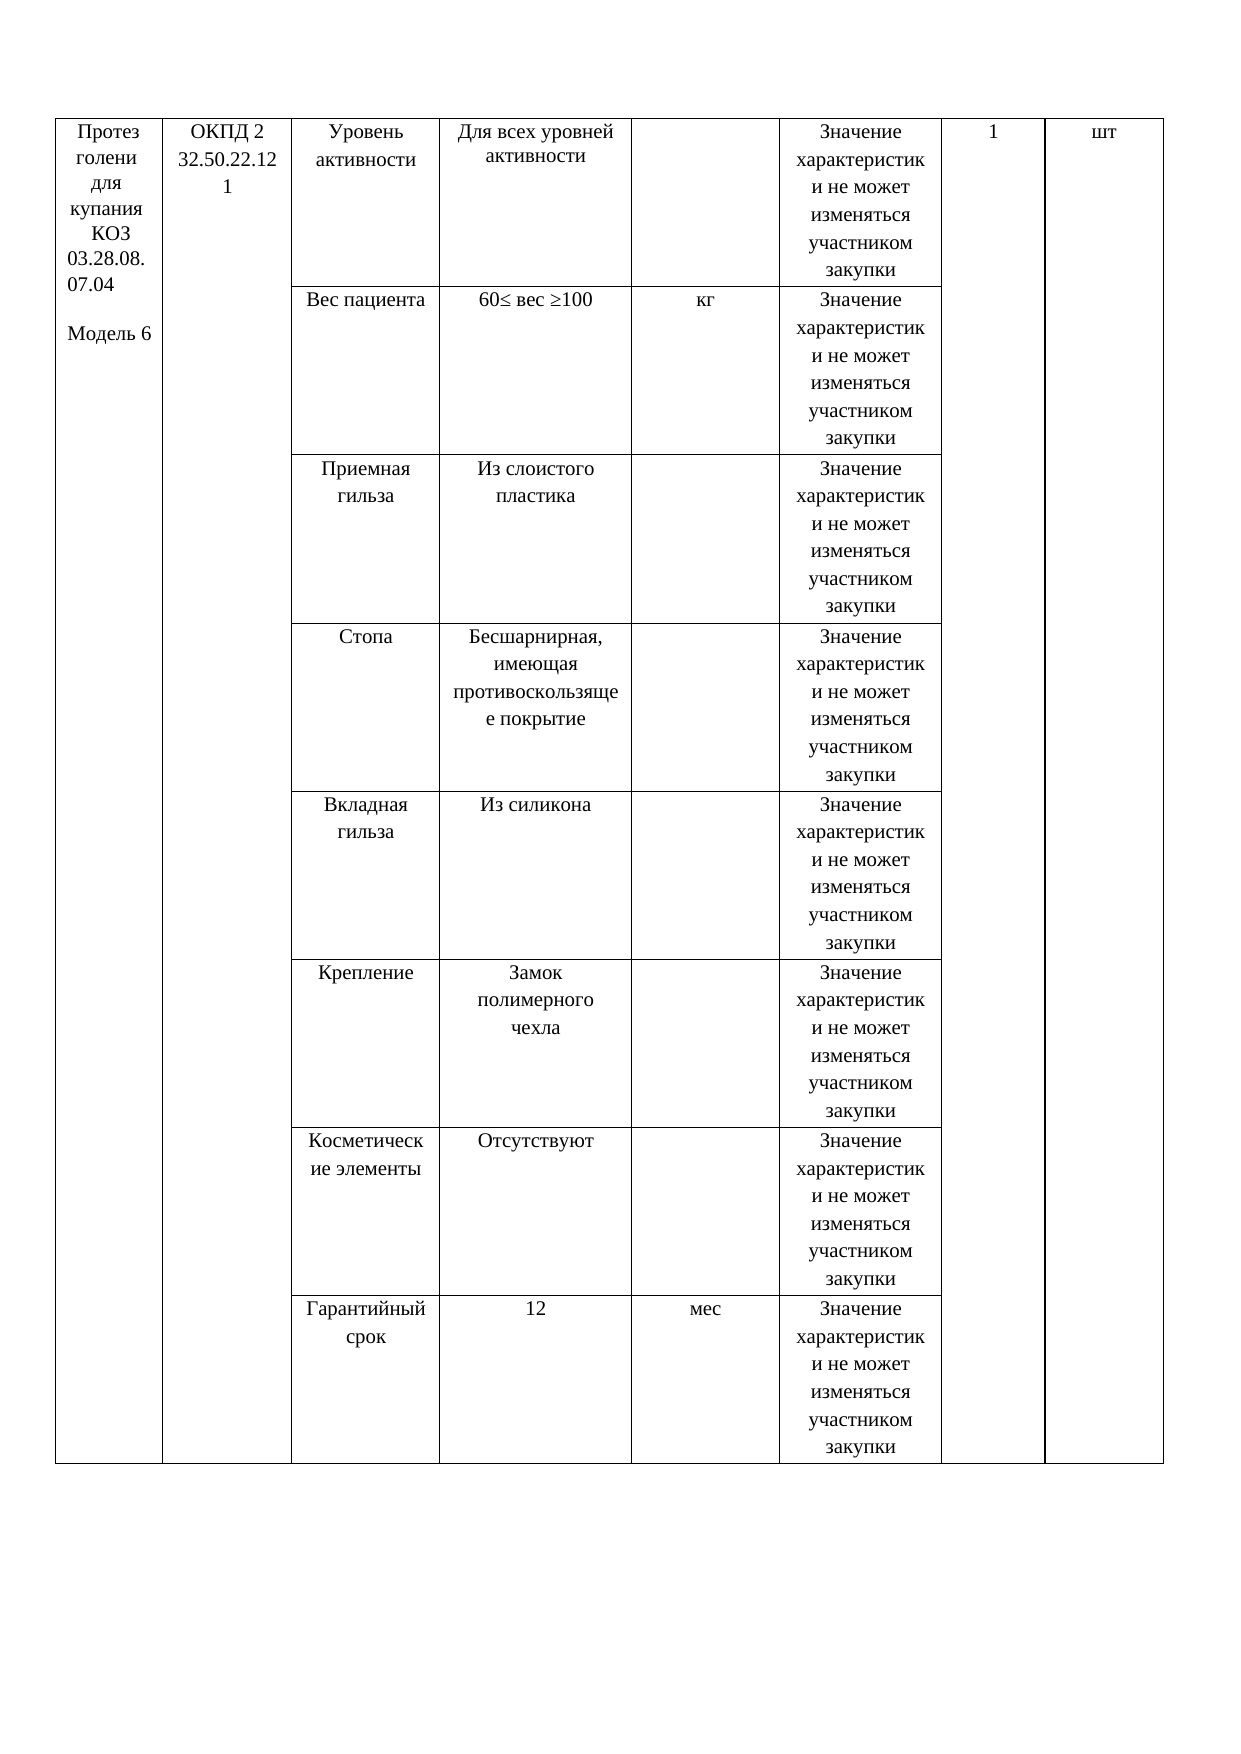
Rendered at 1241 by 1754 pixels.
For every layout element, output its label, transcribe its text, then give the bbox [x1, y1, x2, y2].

table_cell кг [632, 287, 779, 454]
table_cell Крепление [292, 960, 439, 1127]
table_cell Протез голени для купания КОЗ 03.28.08.07.04 Модель 6 [56, 119, 162, 1463]
table_cell Значение характеристики не может изменяться участником закупки [780, 960, 941, 1127]
table_cell мес [632, 1296, 779, 1463]
table_cell Приемная гильза [292, 455, 439, 622]
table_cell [780, 1128, 941, 1295]
table_cell Замок полимерного чехла [440, 960, 631, 1127]
table_cell Уровень активности [292, 119, 439, 286]
table_cell Гарантийный срок [292, 1296, 439, 1463]
table_cell Стопа [292, 624, 439, 791]
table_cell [780, 287, 941, 454]
table_cell Значение характеристики не может изменяться участником закупки [780, 624, 941, 791]
table_cell Из слоистого пластика [440, 455, 631, 622]
table_cell ОКПД 2 32.50.22.121 [163, 119, 291, 1463]
table_cell Косметические элементы [292, 1128, 439, 1295]
table_cell [632, 1128, 779, 1295]
table_cell [632, 792, 779, 959]
table_cell [632, 960, 779, 1127]
table_cell шт [1046, 119, 1163, 1463]
table_cell 60≤ вес ≥100 [440, 287, 631, 454]
table_cell Вкладная гильза [292, 792, 439, 959]
table_cell Для всех уровней активности [440, 119, 631, 286]
table_cell Из силикона [440, 792, 631, 959]
table_cell 12 [440, 1296, 631, 1463]
table_cell 1 [942, 119, 1044, 1463]
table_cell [780, 119, 941, 286]
table_cell Отсутствуют [440, 1128, 631, 1295]
table_cell [632, 624, 779, 791]
table_cell Значение характеристики не может изменяться участником закупки [780, 455, 941, 622]
table_cell Бесшарнирная, имеющая противоскользящее покрытие [440, 624, 631, 791]
table_cell Вес пациента [292, 287, 439, 454]
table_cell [780, 1296, 941, 1463]
table_cell [632, 119, 779, 286]
table_cell [632, 455, 779, 622]
table_cell Значение характеристики не может изменяться участником закупки [780, 792, 941, 959]
